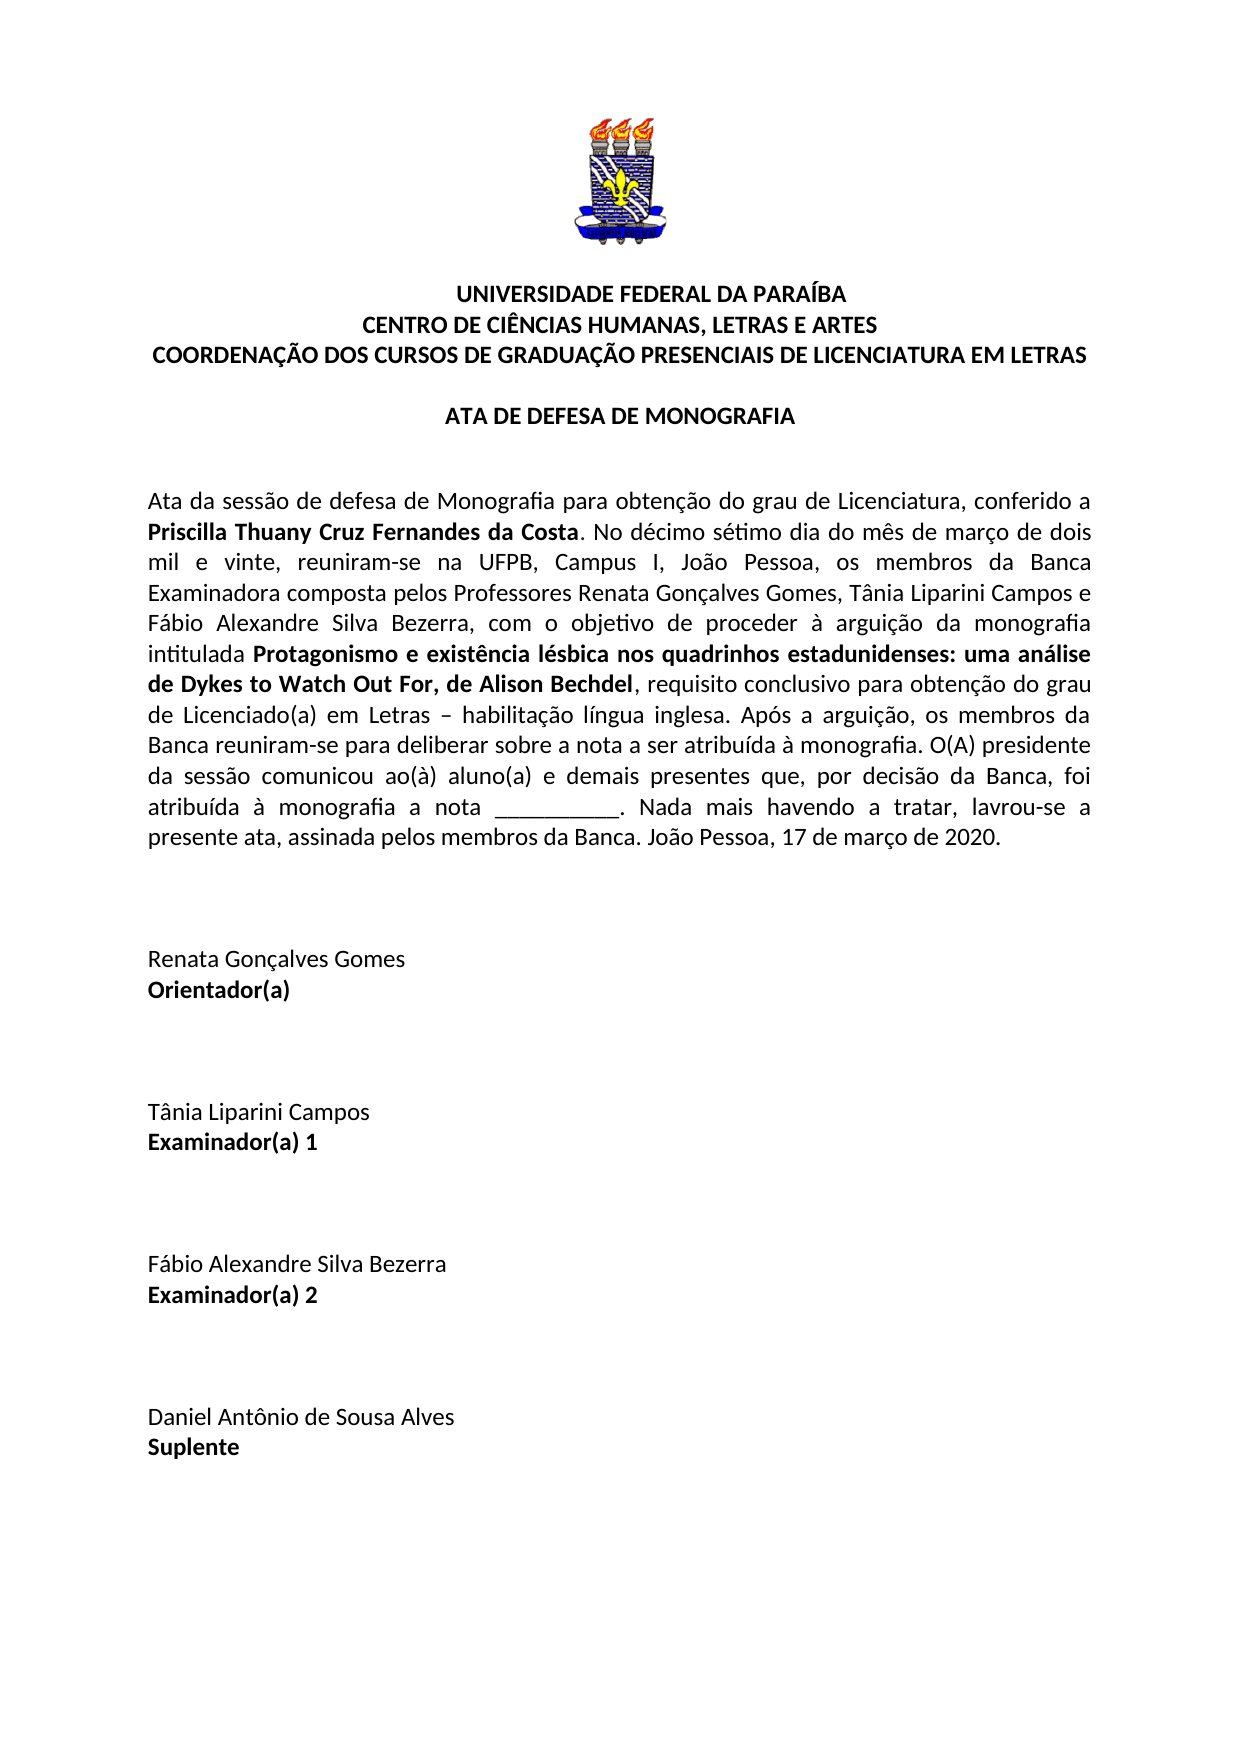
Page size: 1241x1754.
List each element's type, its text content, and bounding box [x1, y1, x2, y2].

text UNIVERSIDADE FEDERAL DA PARAÍBA [148, 278, 1092, 309]
text CENTRO DE CIÊNCIAS HUMANAS, LETRAS E ARTES [148, 309, 1092, 339]
text Fábio Alexandre Silva Bezerra [148, 1248, 1092, 1279]
text Tânia Liparini Campos [148, 1096, 1092, 1126]
text Examinador(a) 1 [148, 1126, 1092, 1157]
text Renata Gonçalves Gomes [148, 943, 1092, 974]
text Daniel Antônio de Sousa Alves [148, 1401, 1092, 1432]
text Orientador(a) [148, 974, 1092, 1004]
text Examinador(a) 2 [148, 1279, 1092, 1309]
text Ata da sessão de defesa de Monografia para obtenção do grau de Licenciatura, conferido a Priscilla Thuany Cruz Fernandes da Costa. No décimo sétimo dia do mês de março de dois mil e vinte, reuniram-se na UFPB, Campus I, João Pessoa, os membros da Banca Examinadora composta pelos Professores Renata Gonçalves Gomes, Tânia Liparini Campos e Fábio Alexandre Silva Bezerra, com o objetivo de proceder à arguição da monografia intitulada Protagonismo e existência lésbica nos quadrinhos estadunidenses: uma análise de Dykes to Watch Out For, de Alison Bechdel, requisito conclusivo para obtenção do grau de Licenciado(a) em Letras – habilitação língua inglesa. Após a arguição, os membros da Banca reuniram-se para deliberar sobre a nota a ser atribuída à monografia. O(A) presidente da sessão comunicou ao(à) aluno(a) e demais presentes que, por decisão da Banca, foi atribuída à monografia a nota __________. Nada mais havendo a tratar, lavrou-se a presente ata, assinada pelos membros da Banca. João Pessoa, 17 de março de 2020. [148, 485, 1092, 852]
text ATA DE DEFESA DE MONOGRAFIA [148, 400, 1092, 431]
text Suplente [148, 1432, 1092, 1462]
text COORDENAÇÃO DOS CURSOS DE GRADUAÇÃO PRESENCIAIS DE LICENCIATURA EM LETRAS [148, 339, 1092, 370]
picture [574, 118, 667, 245]
